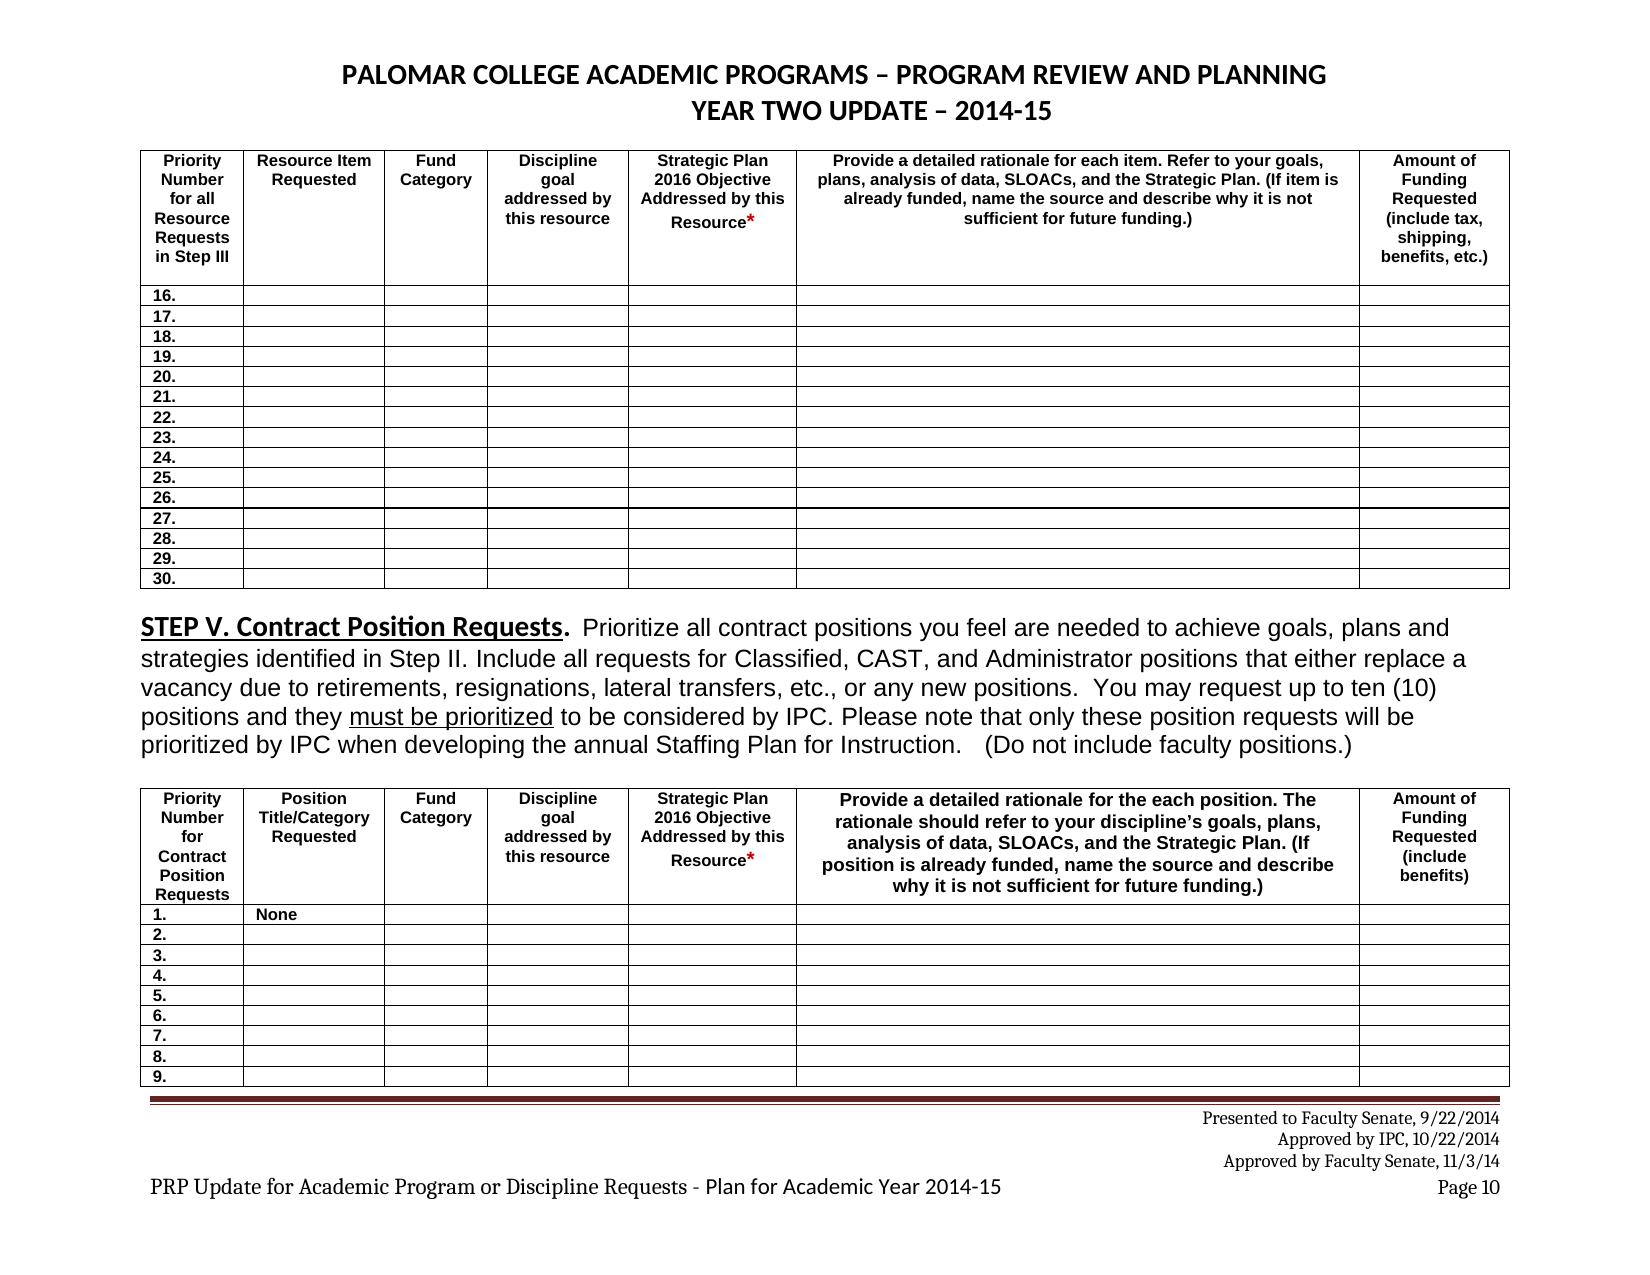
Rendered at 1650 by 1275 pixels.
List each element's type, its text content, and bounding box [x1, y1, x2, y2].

table_cell [488, 347, 628, 366]
table_cell [244, 347, 384, 366]
table_cell [488, 468, 628, 487]
table_cell [797, 407, 1359, 427]
table_cell [244, 488, 384, 507]
table_cell 28. [141, 529, 243, 548]
table_cell [1360, 1067, 1509, 1086]
table_cell [1360, 448, 1509, 467]
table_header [797, 789, 1359, 904]
table_cell [1360, 367, 1509, 386]
table_cell [797, 569, 1359, 588]
table_cell [1360, 569, 1509, 588]
table_cell 17. [141, 306, 243, 326]
table_cell 27. [141, 509, 243, 528]
table_cell [488, 509, 628, 528]
table_cell [385, 1046, 487, 1066]
table_cell [797, 945, 1359, 964]
table_cell [488, 286, 628, 305]
table_cell 20. [141, 367, 243, 386]
table_cell [385, 1026, 487, 1045]
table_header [141, 789, 243, 904]
table_cell [797, 448, 1359, 467]
table_cell [488, 1006, 628, 1025]
table_cell [629, 529, 796, 548]
table_cell [244, 306, 384, 326]
table_cell [1360, 1026, 1509, 1045]
table_cell 7. [141, 1026, 243, 1045]
table_header Fund Category [385, 151, 487, 285]
table_cell [1360, 529, 1509, 548]
table_cell [797, 509, 1359, 528]
table_cell [385, 468, 487, 487]
table_cell [1360, 509, 1509, 528]
table_cell [629, 428, 796, 447]
table_cell 5. [141, 986, 243, 1005]
table_cell [244, 367, 384, 386]
table_cell [244, 286, 384, 305]
table_cell [244, 1046, 384, 1066]
table_cell [629, 387, 796, 406]
table_cell [488, 945, 628, 964]
table_cell [385, 387, 487, 406]
table_cell [797, 905, 1359, 924]
table_cell [629, 407, 796, 427]
table_cell [1360, 468, 1509, 487]
table_cell 26. [141, 488, 243, 507]
table_cell [244, 448, 384, 467]
table_cell [488, 905, 628, 924]
table_cell [797, 468, 1359, 487]
table_cell [629, 488, 796, 507]
table_cell [244, 407, 384, 427]
table_cell [244, 327, 384, 346]
table_cell [629, 1067, 796, 1086]
table_cell [629, 347, 796, 366]
table_cell [488, 448, 628, 467]
table_cell [488, 306, 628, 326]
text STEP V. Contract Position Requests. Prioritize all contract positions you feel are needed to achieve goals, plans and strategies identified in Step II. Include all requests for Classified, CAST, and Administrator positions that either replace a vacancy due to retirements, resignations, lateral transfers, etc., or any new positions. You may request up to ten (10) positions and they must be prioritized to be considered by IPC. Please note that only these position requests will be prioritized by IPC when developing the annual Staffing Plan for Instruction. (Do not include faculty positions.) [141, 608, 1500, 759]
table_cell [1360, 905, 1509, 924]
table_cell 22. [141, 407, 243, 427]
table_cell [488, 387, 628, 406]
table_cell [797, 1026, 1359, 1045]
table_cell 16. [141, 286, 243, 305]
table_cell [629, 306, 796, 326]
table_cell [244, 529, 384, 548]
table_cell [1360, 986, 1509, 1005]
table_cell [385, 448, 487, 467]
table_cell [1360, 428, 1509, 447]
table_cell [385, 488, 487, 507]
table_cell 6. [141, 1006, 243, 1025]
table_cell [385, 327, 487, 346]
table_cell 25. [141, 468, 243, 487]
table_cell [385, 945, 487, 964]
table_cell [629, 1006, 796, 1025]
table_cell [488, 986, 628, 1005]
table_cell [244, 549, 384, 568]
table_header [629, 789, 796, 904]
table_header Provide a detailed rationale for each item. Refer to your goals, plans, analysis of data, SLOACs, and the Strategic Plan. (If item is already funded, name the source and describe why it is not sufficient for future funding.) [797, 151, 1359, 285]
table_cell [797, 549, 1359, 568]
table_cell [1360, 1006, 1509, 1025]
table_cell [629, 986, 796, 1005]
table_header Strategic Plan 2016 Objective Addressed by this Resource* [629, 151, 796, 285]
table_cell 18. [141, 327, 243, 346]
table_cell [797, 306, 1359, 326]
table_cell [629, 468, 796, 487]
table_cell [488, 529, 628, 548]
table_header Position Title/Category Requested [244, 789, 384, 904]
table_cell 21. [141, 387, 243, 406]
table_cell [244, 925, 384, 944]
table_cell [385, 966, 487, 985]
table_cell [244, 986, 384, 1005]
table_cell [488, 327, 628, 346]
table_cell [629, 945, 796, 964]
table_cell [1360, 306, 1509, 326]
table_cell [797, 286, 1359, 305]
table_cell [1360, 925, 1509, 944]
table_cell [244, 468, 384, 487]
table_cell [797, 387, 1359, 406]
table_cell 8. [141, 1046, 243, 1066]
table_cell [488, 569, 628, 588]
table_cell [1360, 1046, 1509, 1066]
table_cell None [244, 905, 384, 924]
table_cell [797, 347, 1359, 366]
table_cell [385, 529, 487, 548]
table_cell [385, 367, 487, 386]
table_cell [629, 367, 796, 386]
table_cell [244, 1026, 384, 1045]
table_cell [244, 509, 384, 528]
table_cell [244, 569, 384, 588]
table_cell [629, 509, 796, 528]
table_cell [1360, 387, 1509, 406]
table_header Priority Number for all Resource Requests in Step III [141, 151, 243, 285]
table_cell [1360, 945, 1509, 964]
table_cell 23. [141, 428, 243, 447]
table_cell 24. [141, 448, 243, 467]
table_cell [385, 347, 487, 366]
table_cell [629, 549, 796, 568]
table_cell [385, 407, 487, 427]
table_cell [385, 925, 487, 944]
table_cell [488, 488, 628, 507]
table_cell [488, 428, 628, 447]
table_cell [1360, 347, 1509, 366]
table_cell [488, 367, 628, 386]
table_cell [385, 986, 487, 1005]
table_cell [629, 569, 796, 588]
table_header Discipline goal addressed by this resource [488, 151, 628, 285]
table_cell [385, 509, 487, 528]
table_cell [797, 986, 1359, 1005]
table_cell [1360, 407, 1509, 427]
table_cell [1360, 488, 1509, 507]
table_cell [488, 1026, 628, 1045]
table_cell [629, 1026, 796, 1045]
table_cell 4. [141, 966, 243, 985]
table_cell [385, 905, 487, 924]
table_cell [385, 1067, 487, 1086]
table_cell [629, 1046, 796, 1066]
table_cell [1360, 549, 1509, 568]
table_cell [629, 925, 796, 944]
table_cell [629, 448, 796, 467]
table_cell 29. [141, 549, 243, 568]
table_cell [385, 428, 487, 447]
table_cell [244, 387, 384, 406]
table_cell [244, 945, 384, 964]
table_cell [797, 327, 1359, 346]
table_cell [629, 905, 796, 924]
table_cell 19. [141, 347, 243, 366]
table_cell 1. [141, 905, 243, 924]
table_cell [797, 966, 1359, 985]
table_cell [797, 1067, 1359, 1086]
table_cell [244, 966, 384, 985]
table_cell [385, 306, 487, 326]
table_cell 3. [141, 945, 243, 964]
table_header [488, 789, 628, 904]
table_cell [797, 488, 1359, 507]
table_cell [488, 1046, 628, 1066]
table_cell [797, 367, 1359, 386]
table_cell 30. [141, 569, 243, 588]
table_cell [244, 428, 384, 447]
table_cell [385, 1006, 487, 1025]
table_cell 2. [141, 925, 243, 944]
table_header Resource Item Requested [244, 151, 384, 285]
table_cell [629, 286, 796, 305]
table_header Amount of Funding Requested (include tax, shipping, benefits, etc.) [1360, 151, 1509, 285]
table_cell [797, 428, 1359, 447]
table_cell [488, 549, 628, 568]
table_cell [488, 407, 628, 427]
table_cell [797, 529, 1359, 548]
table_cell [1360, 966, 1509, 985]
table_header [1360, 789, 1509, 904]
table_cell [629, 966, 796, 985]
table_cell [244, 1006, 384, 1025]
table_cell [797, 1046, 1359, 1066]
table_cell [797, 925, 1359, 944]
table_cell [797, 1006, 1359, 1025]
table_cell [1360, 286, 1509, 305]
table_cell [488, 966, 628, 985]
table_cell 9. [141, 1067, 243, 1086]
table_cell [488, 925, 628, 944]
table_cell [385, 549, 487, 568]
table_cell [488, 1067, 628, 1086]
table_cell [244, 1067, 384, 1086]
table_cell [629, 327, 796, 346]
table_cell [385, 569, 487, 588]
table_header Fund Category [385, 789, 487, 904]
table_cell [1360, 327, 1509, 346]
table_cell [385, 286, 487, 305]
